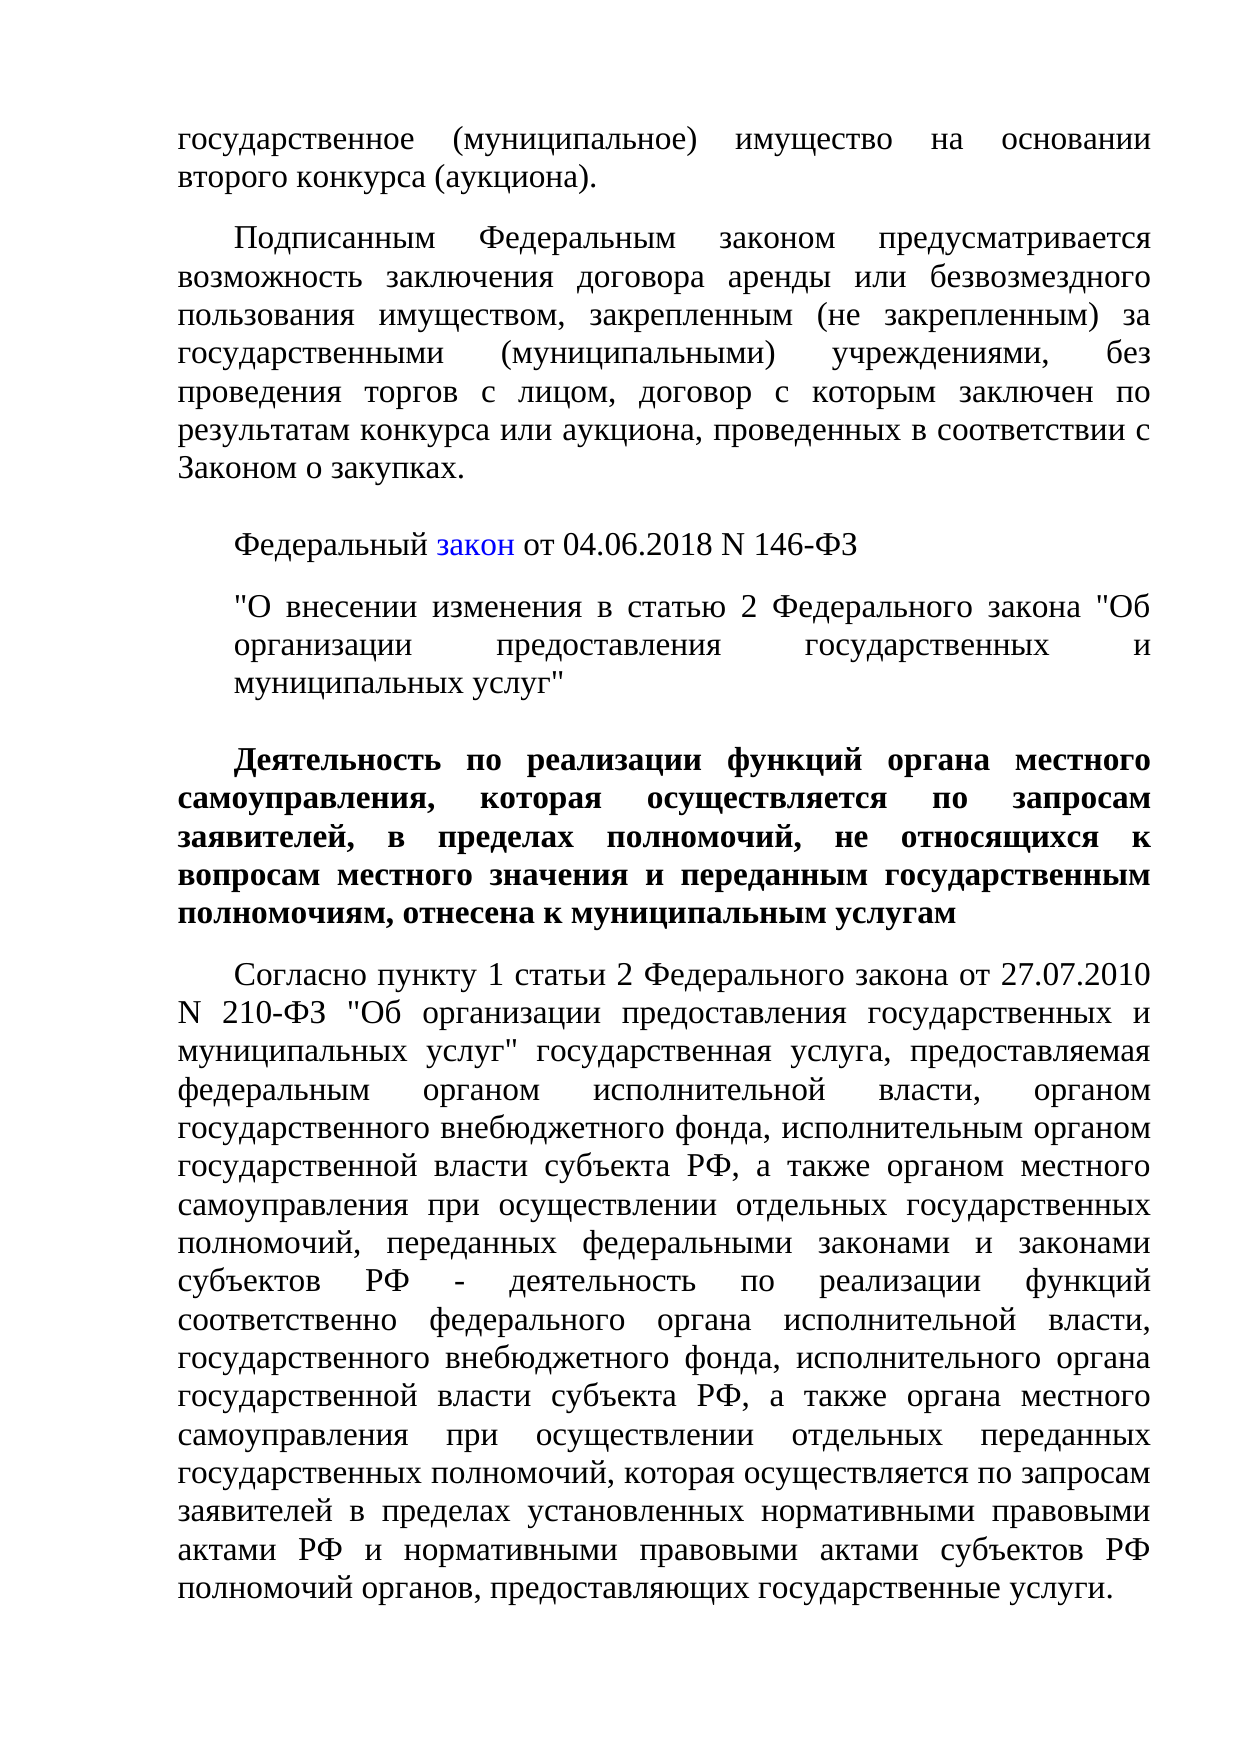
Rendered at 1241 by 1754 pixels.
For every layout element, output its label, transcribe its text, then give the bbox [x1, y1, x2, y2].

text Подписанным Федеральным законом предусматривается возможность заключения договора аренды или безвозмездного пользования имуществом, закрепленным (не закрепленным) за государственными (муниципальными) учреждениями, без проведения торгов с лицом, договор с которым заключен по результатам конкурса или аукциона, проведенных в соответствии с Законом о закупках. [177, 218, 1152, 486]
text Деятельность по реализации функций органа местного самоуправления, которая осуществляется по запросам заявителей, в пределах полномочий, не относящихся к вопросам местного значения и переданным государственным полномочиям, отнесена к муниципальным услугам [177, 739, 1152, 931]
text Согласно пункту 1 статьи 2 Федерального закона от 27.07.2010 N 210-ФЗ "Об организации предоставления государственных и муниципальных услуг" государственная услуга, предоставляемая федеральным органом исполнительной власти, органом государственного внебюджетного фонда, исполнительным органом государственной власти субъекта РФ, а также органом местного самоуправления при осуществлении отдельных государственных полномочий, переданных федеральными законами и законами субъектов РФ - деятельность по реализации функций соответственно федерального органа исполнительной власти, государственного внебюджетного фонда, исполнительного органа государственной власти субъекта РФ, а также органа местного самоуправления при осуществлении отдельных переданных государственных полномочий, которая осуществляется по запросам заявителей в пределах установленных нормативными правовыми актами РФ и нормативными правовыми актами субъектов РФ полномочий органов, предоставляющих государственные услуги. [177, 954, 1152, 1606]
text "О внесении изменения в статью 2 Федерального закона "Об организации предоставления государственных и муниципальных услуг" [233, 586, 1152, 701]
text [177, 118, 1152, 195]
text Федеральный закон от 04.06.2018 N 146-ФЗ [233, 524, 1152, 563]
